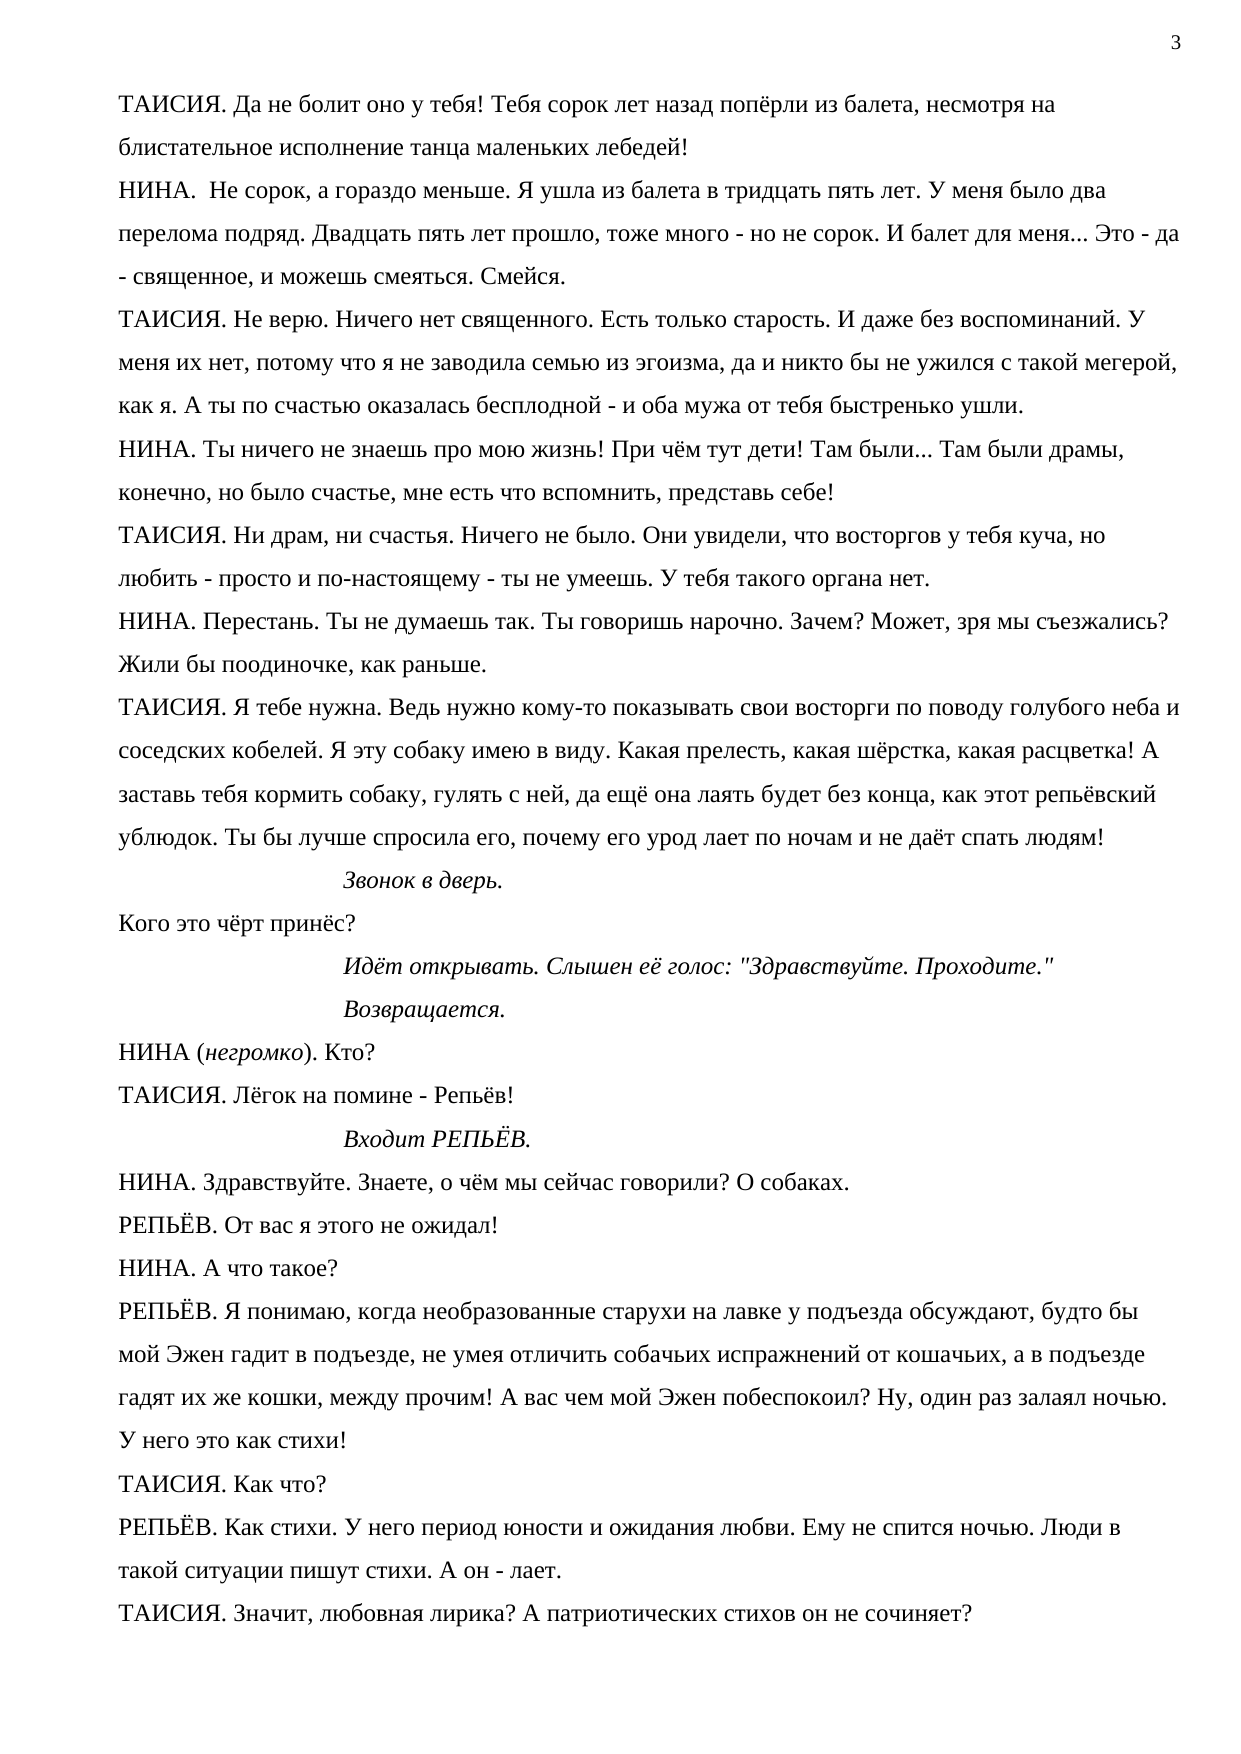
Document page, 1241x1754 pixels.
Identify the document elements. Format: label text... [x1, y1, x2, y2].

text НИНА. Здравствуйте. Знаете, о чём мы сейчас говорили? О собаках. [118, 1167, 1181, 1196]
text ТАИСИЯ. Лёгок на помине - Репьёв! [118, 1081, 1181, 1109]
text ТАИСИЯ. Не верю. Ничего нет священного. Есть только старость. И даже без воспоминаний. У меня их нет, потому что я не заводила семью из эгоизма, да и никто бы не ужился с такой мегерой, как я. А ты по счастью оказалась бесплодной - и оба мужа от тебя быстренько ушли. [118, 304, 1181, 419]
text НИНА. Не сорок, а гораздо меньше. Я ушла из балета в тридцать пять лет. У меня было два перелома подряд. Двадцать пять лет прошло, тоже много - но не сорок. И балет для меня... Это - да - священное, и можешь смеяться. Смейся. [118, 175, 1181, 290]
text РЕПЬЁВ. Как стихи. У него период юности и ожидания любви. Ему не спится ночью. Люди в такой ситуации пишут стихи. А он - лает. [118, 1512, 1181, 1584]
text Идёт открывать. Слышен её голос: "Здравствуйте. Проходите." [118, 951, 1181, 980]
text ТАИСИЯ. Да не болит оно у тебя! Тебя сорок лет назад попёрли из балета, несмотря на блистательное исполнение танца маленьких лебедей! [118, 89, 1181, 161]
text Кого это чёрт принёс? [118, 908, 1181, 937]
text НИНА. Перестань. Ты не думаешь так. Ты говоришь нарочно. Зачем? Может, зря мы съезжались? Жили бы поодиночке, как раньше. [118, 606, 1181, 678]
text ТАИСИЯ. Я тебе нужна. Ведь нужно кому-то показывать свои восторги по поводу голубого неба и соседских кобелей. Я эту собаку имею в виду. Какая прелесть, какая шёрстка, какая расцветка! А заставь тебя кормить собаку, гулять с ней, да ещё она лаять будет без конца, как этот репьёвский ублюдок. Ты бы лучше спросила его, почему его урод лает по ночам и не даёт спать людям! [118, 692, 1181, 851]
text РЕПЬЁВ. От вас я этого не ожидал! [118, 1210, 1181, 1239]
text НИНА. А что такое? [118, 1253, 1181, 1282]
text ТАИСИЯ. Значит, любовная лирика? А патриотических стихов он не сочиняет? [118, 1598, 1181, 1627]
text Входит РЕПЬЁВ. [118, 1124, 1181, 1152]
text НИНА (негромко). Кто? [118, 1037, 1181, 1066]
text НИНА. Ты ничего не знаешь про мою жизнь! При чём тут дети! Там были... Там были драмы, конечно, но было счастье, мне есть что вспомнить, представь себе! [118, 434, 1181, 506]
text Звонок в дверь. [118, 865, 1181, 894]
text ТАИСИЯ. Как что? [118, 1469, 1181, 1497]
text РЕПЬЁВ. Я понимаю, когда необразованные старухи на лавке у подъезда обсуждают, будто бы мой Эжен гадит в подъезде, не умея отличить собачьих испражнений от кошачьих, а в подъезде гадят их же кошки, между прочим! А вас чем мой Эжен побеспокоил? Ну, один раз залаял ночью. У него это как стихи! [118, 1296, 1181, 1454]
text Возвращается. [118, 994, 1181, 1023]
text ТАИСИЯ. Ни драм, ни счастья. Ничего не было. Они увидели, что восторгов у тебя куча, но любить - просто и по-настоящему - ты не умеешь. У тебя такого органа нет. [118, 520, 1181, 592]
